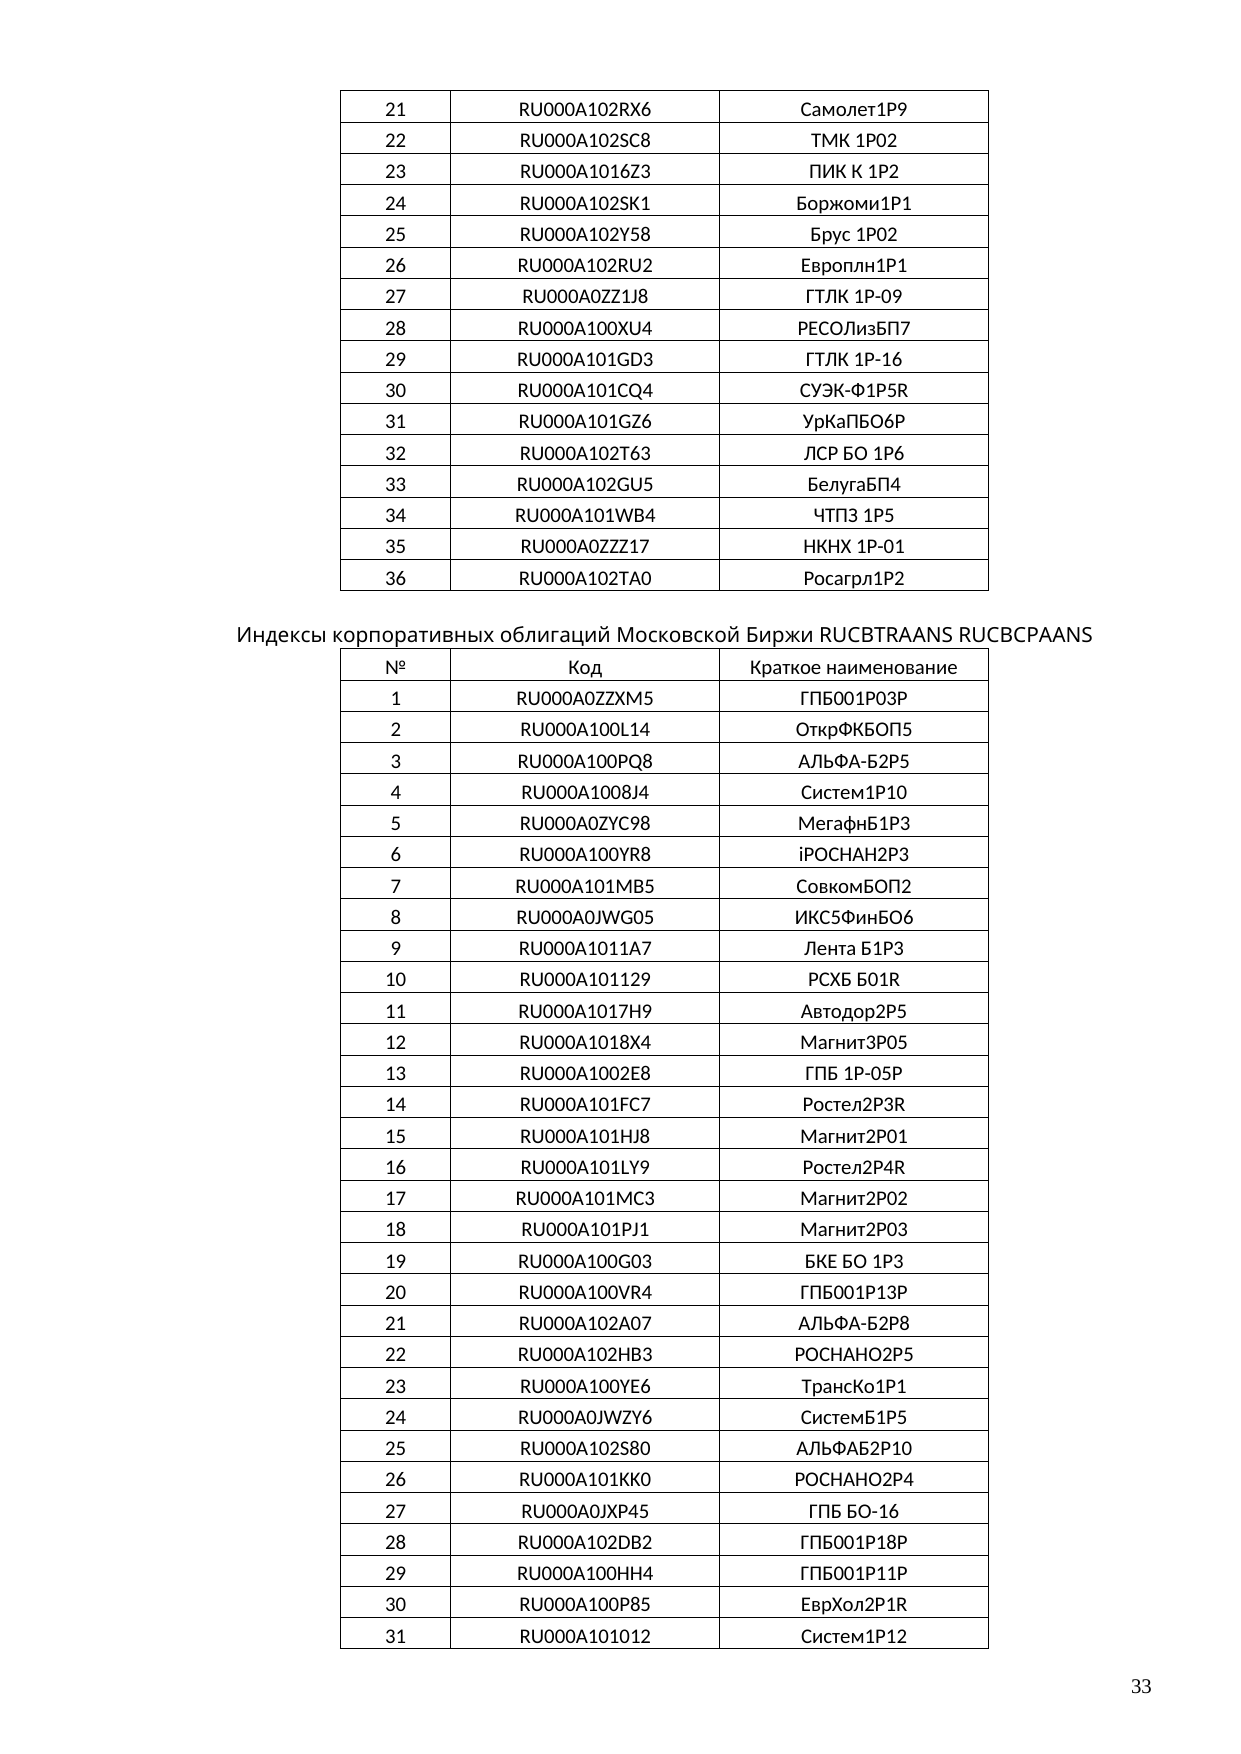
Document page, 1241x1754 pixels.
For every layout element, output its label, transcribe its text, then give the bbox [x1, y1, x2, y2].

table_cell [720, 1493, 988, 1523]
text Индексы корпоративных облигаций Московской Биржи RUCBTRAANS RUCBCPAANS [177, 620, 1152, 648]
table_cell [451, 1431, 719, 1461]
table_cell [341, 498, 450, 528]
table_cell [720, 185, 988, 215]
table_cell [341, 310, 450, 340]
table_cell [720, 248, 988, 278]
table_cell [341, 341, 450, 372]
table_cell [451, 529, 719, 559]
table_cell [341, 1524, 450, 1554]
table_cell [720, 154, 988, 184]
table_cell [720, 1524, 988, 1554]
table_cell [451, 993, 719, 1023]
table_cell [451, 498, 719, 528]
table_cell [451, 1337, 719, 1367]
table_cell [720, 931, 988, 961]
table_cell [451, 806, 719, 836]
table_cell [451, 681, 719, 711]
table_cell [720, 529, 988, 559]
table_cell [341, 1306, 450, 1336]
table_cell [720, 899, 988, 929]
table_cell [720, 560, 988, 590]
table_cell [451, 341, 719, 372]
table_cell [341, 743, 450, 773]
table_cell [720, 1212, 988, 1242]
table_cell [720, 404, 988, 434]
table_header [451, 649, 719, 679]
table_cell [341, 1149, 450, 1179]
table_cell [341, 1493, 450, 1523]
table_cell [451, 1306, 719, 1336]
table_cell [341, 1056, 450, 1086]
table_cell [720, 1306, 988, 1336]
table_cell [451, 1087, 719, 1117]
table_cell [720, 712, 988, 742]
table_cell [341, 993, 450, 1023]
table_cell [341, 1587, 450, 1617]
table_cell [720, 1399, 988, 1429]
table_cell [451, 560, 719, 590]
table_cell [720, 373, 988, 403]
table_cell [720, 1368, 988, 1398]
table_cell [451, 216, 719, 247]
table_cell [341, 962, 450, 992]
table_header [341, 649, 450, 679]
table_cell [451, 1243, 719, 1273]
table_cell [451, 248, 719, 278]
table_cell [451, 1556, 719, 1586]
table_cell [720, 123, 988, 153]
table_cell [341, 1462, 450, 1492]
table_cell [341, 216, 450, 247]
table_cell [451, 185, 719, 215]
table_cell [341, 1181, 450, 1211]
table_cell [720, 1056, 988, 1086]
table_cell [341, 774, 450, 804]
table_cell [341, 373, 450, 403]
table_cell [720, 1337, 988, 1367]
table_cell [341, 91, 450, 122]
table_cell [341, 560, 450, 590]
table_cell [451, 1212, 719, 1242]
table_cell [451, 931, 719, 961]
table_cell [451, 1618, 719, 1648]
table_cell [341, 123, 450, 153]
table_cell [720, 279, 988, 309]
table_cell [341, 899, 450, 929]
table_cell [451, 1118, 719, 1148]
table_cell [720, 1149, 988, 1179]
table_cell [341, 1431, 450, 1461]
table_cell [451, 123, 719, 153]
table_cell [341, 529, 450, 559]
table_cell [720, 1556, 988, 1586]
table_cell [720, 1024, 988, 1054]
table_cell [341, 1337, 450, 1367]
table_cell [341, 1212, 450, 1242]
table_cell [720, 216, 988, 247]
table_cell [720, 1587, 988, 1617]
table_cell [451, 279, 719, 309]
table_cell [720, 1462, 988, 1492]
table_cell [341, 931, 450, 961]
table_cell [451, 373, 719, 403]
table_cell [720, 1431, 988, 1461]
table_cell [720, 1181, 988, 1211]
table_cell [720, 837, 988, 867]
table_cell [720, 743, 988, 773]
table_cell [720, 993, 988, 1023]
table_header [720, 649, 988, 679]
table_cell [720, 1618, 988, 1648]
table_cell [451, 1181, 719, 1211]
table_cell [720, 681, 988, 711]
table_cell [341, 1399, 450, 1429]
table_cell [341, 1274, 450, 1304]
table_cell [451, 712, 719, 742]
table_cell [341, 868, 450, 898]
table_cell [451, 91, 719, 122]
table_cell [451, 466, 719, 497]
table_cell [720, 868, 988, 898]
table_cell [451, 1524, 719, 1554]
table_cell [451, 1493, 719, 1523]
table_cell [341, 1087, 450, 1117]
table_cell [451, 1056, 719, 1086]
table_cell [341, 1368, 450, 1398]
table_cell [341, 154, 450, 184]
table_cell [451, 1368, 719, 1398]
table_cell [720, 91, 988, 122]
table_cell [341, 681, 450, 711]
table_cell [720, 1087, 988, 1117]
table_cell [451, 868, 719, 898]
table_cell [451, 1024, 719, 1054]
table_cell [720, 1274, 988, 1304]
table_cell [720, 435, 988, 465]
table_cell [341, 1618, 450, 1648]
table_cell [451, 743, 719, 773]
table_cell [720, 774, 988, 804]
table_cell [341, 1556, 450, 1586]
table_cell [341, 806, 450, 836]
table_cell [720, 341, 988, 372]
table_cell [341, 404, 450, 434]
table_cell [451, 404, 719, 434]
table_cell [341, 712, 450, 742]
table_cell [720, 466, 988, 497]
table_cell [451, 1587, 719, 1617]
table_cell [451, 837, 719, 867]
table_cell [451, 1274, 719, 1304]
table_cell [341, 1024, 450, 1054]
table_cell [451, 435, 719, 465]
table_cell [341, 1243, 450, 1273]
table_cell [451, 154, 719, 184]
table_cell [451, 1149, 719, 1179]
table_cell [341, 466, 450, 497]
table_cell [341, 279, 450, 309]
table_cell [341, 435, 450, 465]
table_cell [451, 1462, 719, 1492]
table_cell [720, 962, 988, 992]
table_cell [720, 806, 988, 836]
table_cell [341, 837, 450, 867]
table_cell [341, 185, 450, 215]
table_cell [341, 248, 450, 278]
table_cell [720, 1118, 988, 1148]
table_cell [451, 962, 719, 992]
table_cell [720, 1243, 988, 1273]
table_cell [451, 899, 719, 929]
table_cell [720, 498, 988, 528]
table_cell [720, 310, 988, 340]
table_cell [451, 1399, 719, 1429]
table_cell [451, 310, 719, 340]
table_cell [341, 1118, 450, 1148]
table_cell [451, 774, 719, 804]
